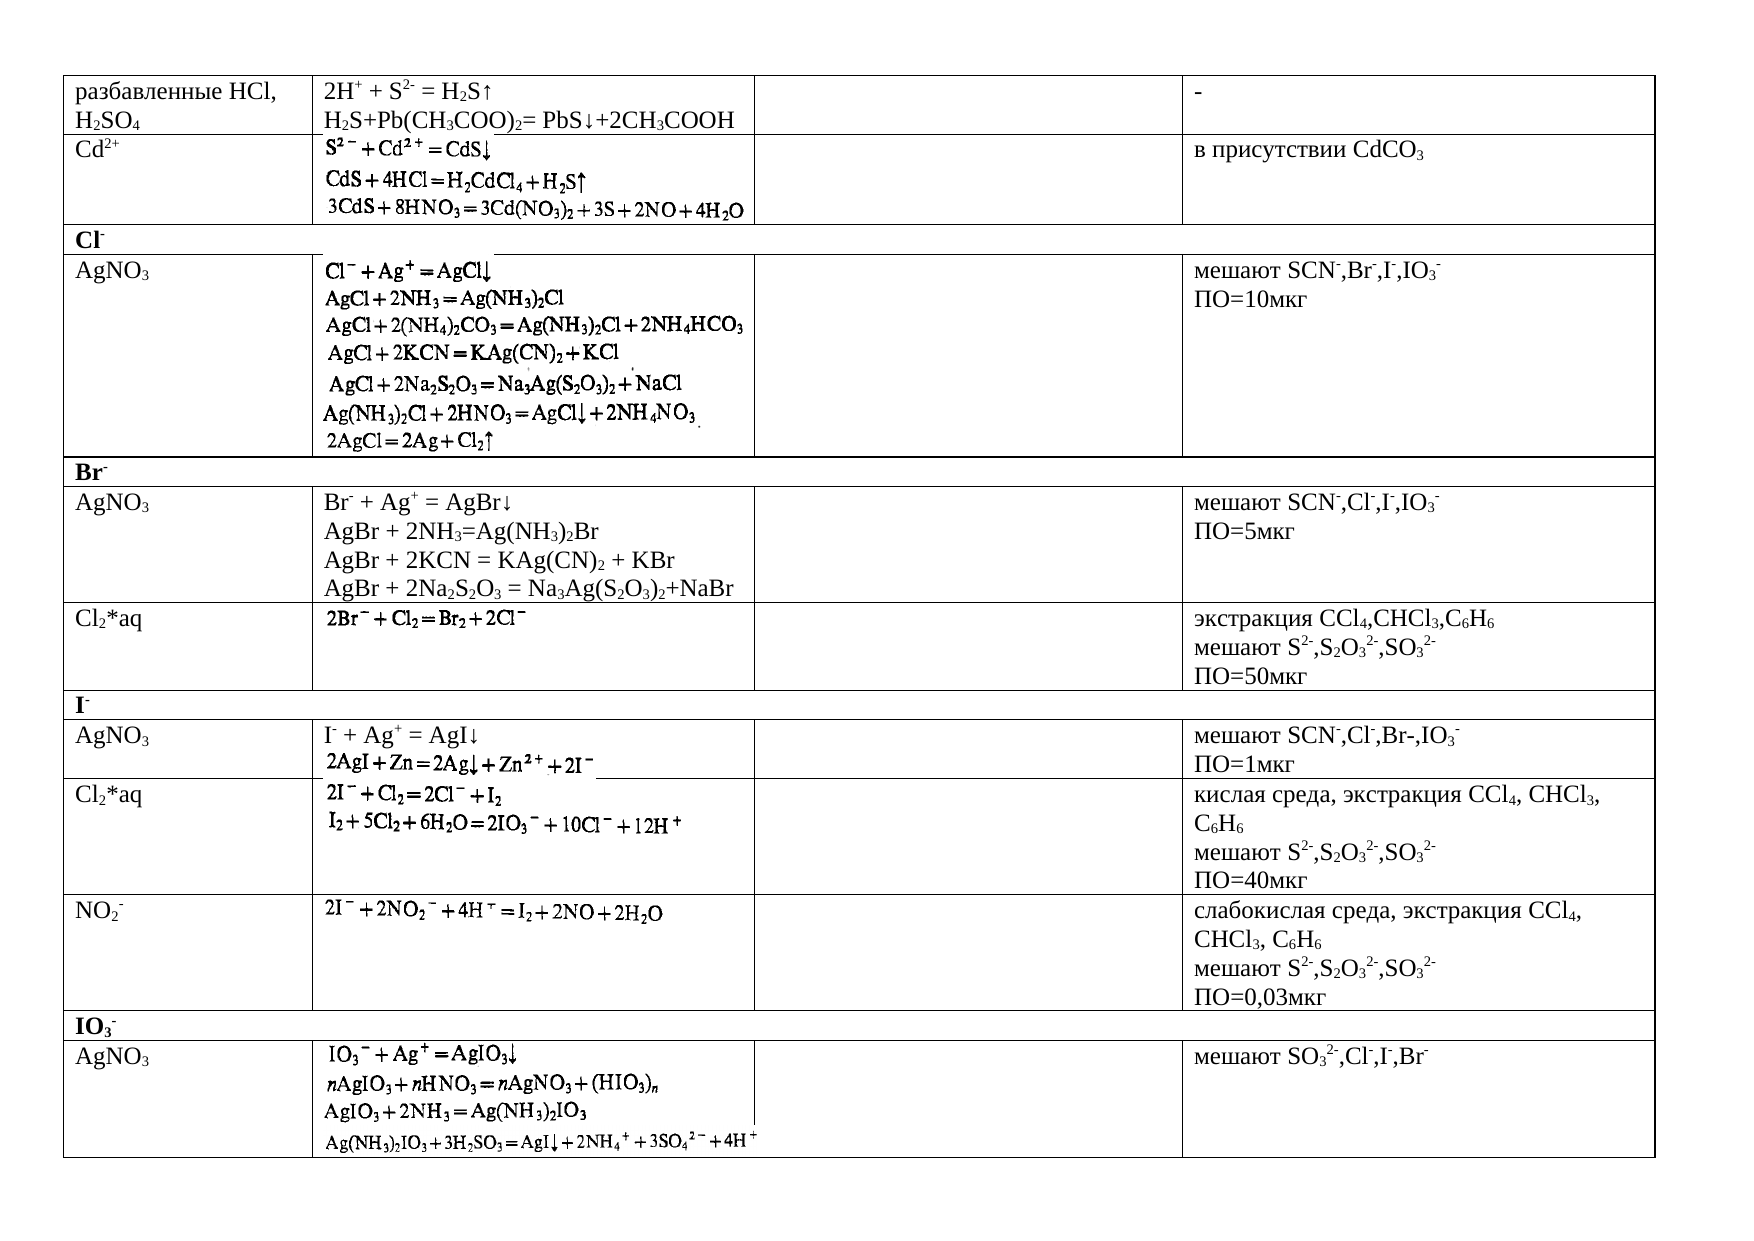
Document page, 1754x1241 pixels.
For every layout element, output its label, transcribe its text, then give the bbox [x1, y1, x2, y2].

picture [323, 367, 702, 456]
table_cell [755, 779, 1182, 894]
table_cell [755, 255, 1182, 456]
table_cell AgNO3 [64, 720, 312, 778]
table_cell [313, 1041, 754, 1157]
table_cell [313, 603, 754, 689]
table_cell мешают SCN-,Cl-,Br-,IO3- ПО=1мкг [1183, 720, 1654, 778]
table_cell NO2- [64, 895, 312, 1010]
table_cell слабокислая среда, экстракция CCl4, CHCl3, C6H6 мешают S2-,S2O32-,SO32- ПО=0,03мкг [1183, 895, 1654, 1010]
table_cell [755, 487, 1182, 602]
table_cell разбавленные HCl, H2SO4 [64, 76, 312, 133]
table_cell экстракция CCl4,CHCl3,C6H6 мешают S2-,S2O32-,SO32- ПО=50мкг [1183, 603, 1654, 689]
table_cell - [1183, 76, 1654, 133]
table_cell в присутствии CdCO3 [1183, 135, 1654, 224]
table_cell [313, 135, 323, 224]
table_cell [755, 895, 1182, 1010]
table_cell [313, 255, 754, 456]
table_cell [313, 779, 754, 894]
table_cell [755, 135, 1182, 224]
picture [323, 134, 749, 224]
table_cell I- + Ag+ = AgI↓ [313, 720, 754, 778]
table_cell Cd2+ [64, 135, 312, 224]
table_cell Сl- [64, 225, 1654, 254]
table_cell [755, 1041, 1182, 1157]
table_cell [494, 135, 754, 224]
table_cell [755, 76, 1182, 133]
table_cell 2H+ + S2- = H2S↑ H2S+Pb(CH3COO)2= PbS↓+2CH3COOH [313, 76, 754, 133]
picture [323, 1069, 662, 1096]
table_cell I- [64, 691, 1654, 719]
picture [323, 603, 529, 631]
table_cell Cl2*aq [64, 603, 312, 689]
table_cell мешают SCN-,Br-,I-,IO3- ПО=10мкг [1183, 255, 1654, 456]
picture [323, 1041, 526, 1067]
table_cell Br- + Ag+ = AgBr↓ AgBr + 2NH3=Ag(NH3)2Br AgBr + 2KCN = KAg(CN)2 + KBr AgBr + 2Na2S2O3 = Na3Ag(S2O3)2+NaBr [313, 487, 754, 602]
table_cell Br- [64, 458, 1654, 486]
table_cell IO3- [64, 1011, 1654, 1040]
picture [323, 1097, 757, 1157]
table_cell мешают SCN-,Cl-,I-,IO3- ПО=5мкг [1183, 487, 1654, 602]
table_cell Cl2*aq [64, 779, 312, 894]
picture [323, 749, 683, 838]
table_cell AgNO3 [64, 1041, 312, 1157]
table_cell мешают SO32-,Cl-,I-,Br- [1183, 1041, 1654, 1157]
table_cell [755, 603, 1182, 689]
table_cell AgNO3 [64, 255, 312, 456]
table_cell кислая среда, экстракция CCl4, CHCl3, C6H6 мешают S2-,S2O32-,SO32- ПО=40мкг [1183, 779, 1654, 894]
table_cell [313, 895, 754, 1010]
picture [323, 254, 747, 366]
table_cell [755, 720, 1182, 778]
picture [323, 895, 665, 925]
table_cell AgNO3 [64, 487, 312, 602]
